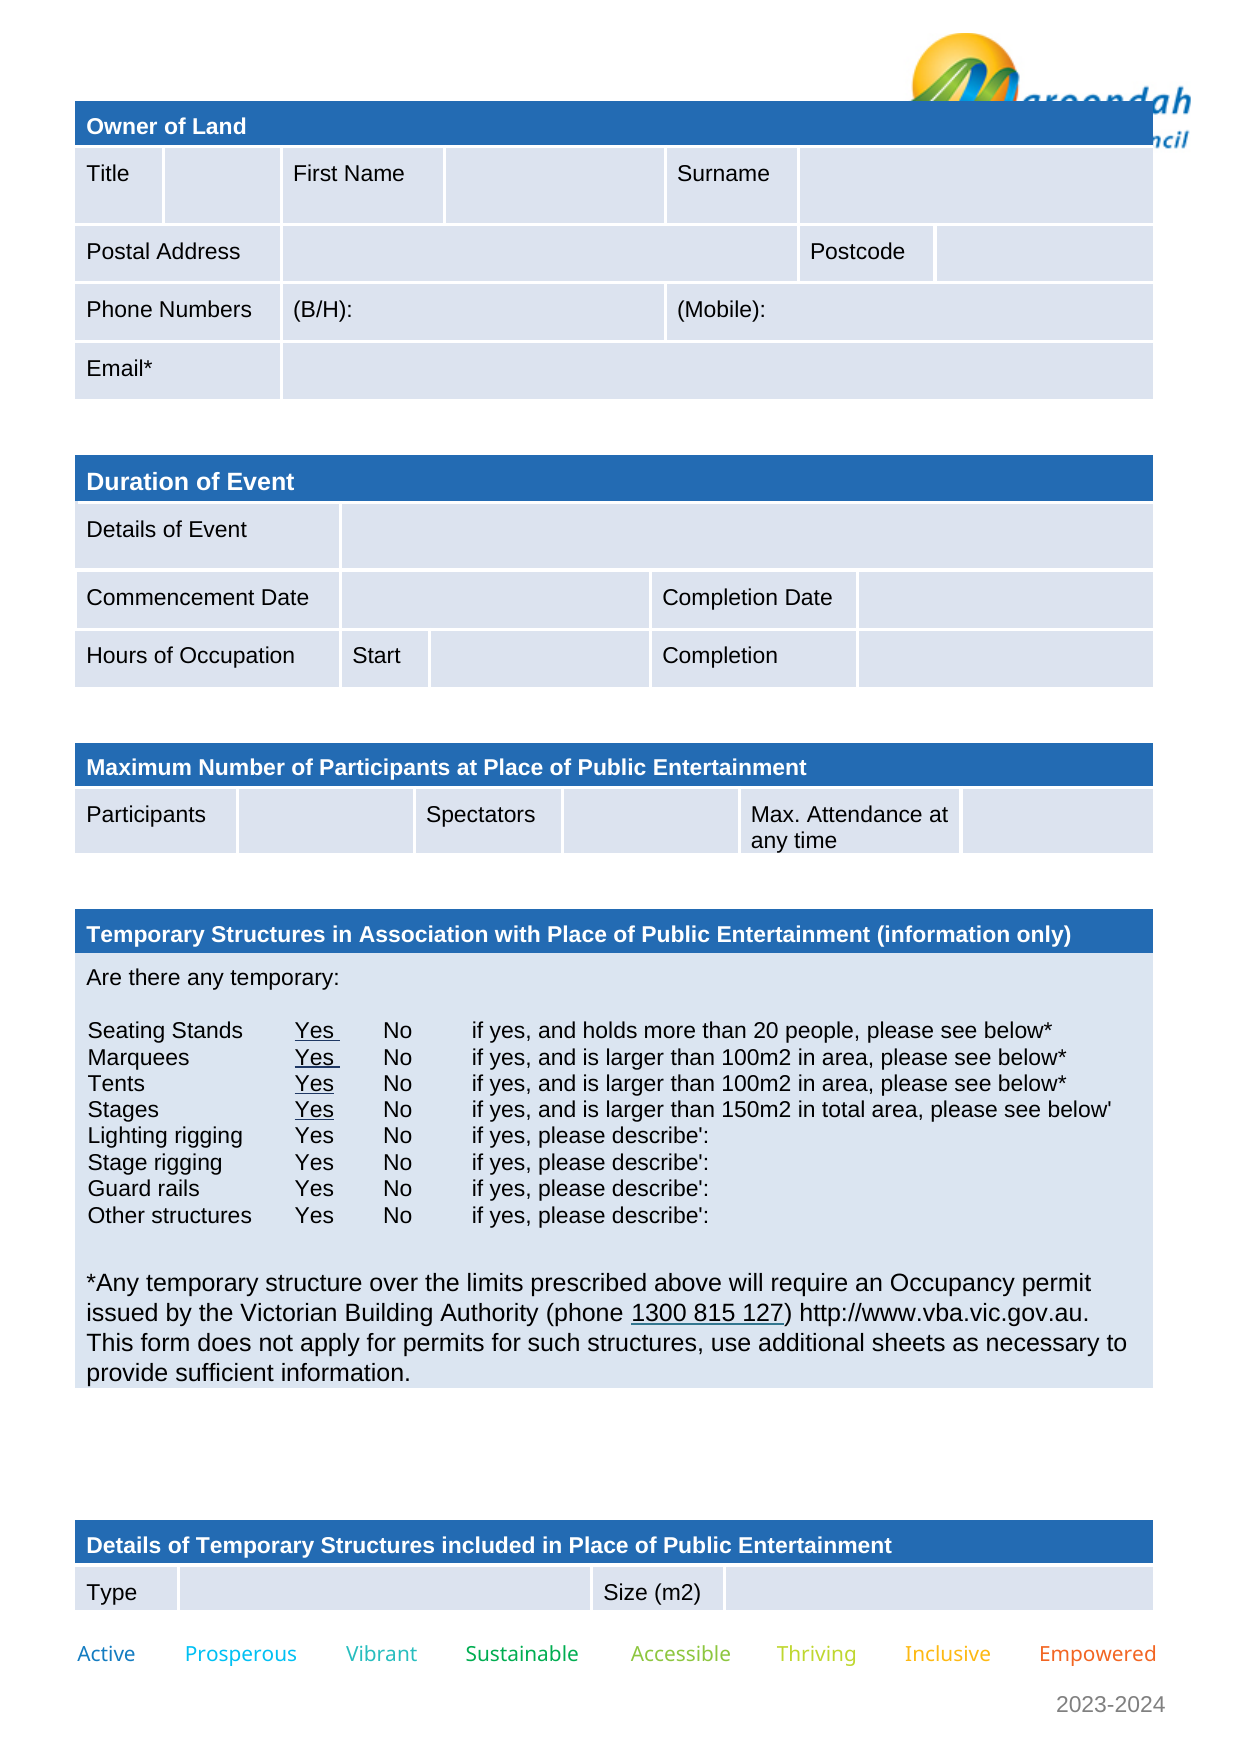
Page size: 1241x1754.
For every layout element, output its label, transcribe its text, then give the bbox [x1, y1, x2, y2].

table_cell (B/H): [283, 284, 664, 340]
table_header Details of Temporary Structures included in Place of Public Entertainment [75, 1520, 1153, 1563]
table_cell [859, 572, 1153, 628]
table_cell Are there any temporary: *Any temporary structure over the limits prescribed above will require an Occupancy permit issued by the Victorian Building Authority (phone 1300 815 127) http://www.vba.vic.gov.au. This form does not apply for permits for such structures, use additional sheets as necessary to provide sufficient information. [75, 953, 1153, 1388]
table_cell Type [75, 1567, 177, 1610]
table_cell Spectators [416, 789, 561, 853]
picture [880, 33, 1191, 153]
table_cell [239, 789, 413, 853]
table_cell [165, 148, 280, 223]
table_cell [180, 1567, 590, 1610]
table_header Owner of Land [75, 101, 1153, 145]
table_cell [564, 789, 738, 853]
table_cell [342, 504, 1153, 568]
table_cell [800, 148, 1153, 223]
table_cell [859, 631, 1153, 687]
table_cell [283, 343, 1153, 399]
table_cell Participants [75, 789, 236, 853]
table_cell First Name [283, 148, 443, 223]
table_cell Hours of Occupation [75, 631, 339, 687]
table_cell Completion Date [652, 572, 856, 628]
table_cell Completion [652, 631, 856, 687]
table_cell [431, 631, 649, 687]
table_cell [283, 226, 797, 281]
table_cell [963, 789, 1153, 853]
table_cell [342, 572, 649, 628]
table_cell Postcode [800, 226, 933, 281]
table_header Duration of Event [75, 455, 1153, 501]
table_cell [446, 148, 664, 223]
table_cell Start [342, 631, 428, 687]
table_cell Postal Address [75, 226, 280, 281]
table_cell (Mobile): [667, 284, 1153, 340]
table_cell [726, 1567, 1153, 1610]
table_cell Email* [75, 343, 280, 399]
table_cell [937, 226, 1153, 281]
table_cell Max. Attendance at any time [741, 789, 959, 853]
table_cell Commencement Date [77, 572, 339, 628]
table_header Maximum Number of Participants at Place of Public Entertainment [75, 743, 1153, 786]
table_cell Surname [667, 148, 797, 223]
table_header Temporary Structures in Association with Place of Public Entertainment (information only) [75, 909, 1153, 953]
table_cell Details of Event [75, 501, 339, 568]
table_cell Phone Numbers [75, 284, 280, 340]
table_cell Title [75, 148, 162, 223]
table_cell Size (m2) [593, 1567, 723, 1610]
